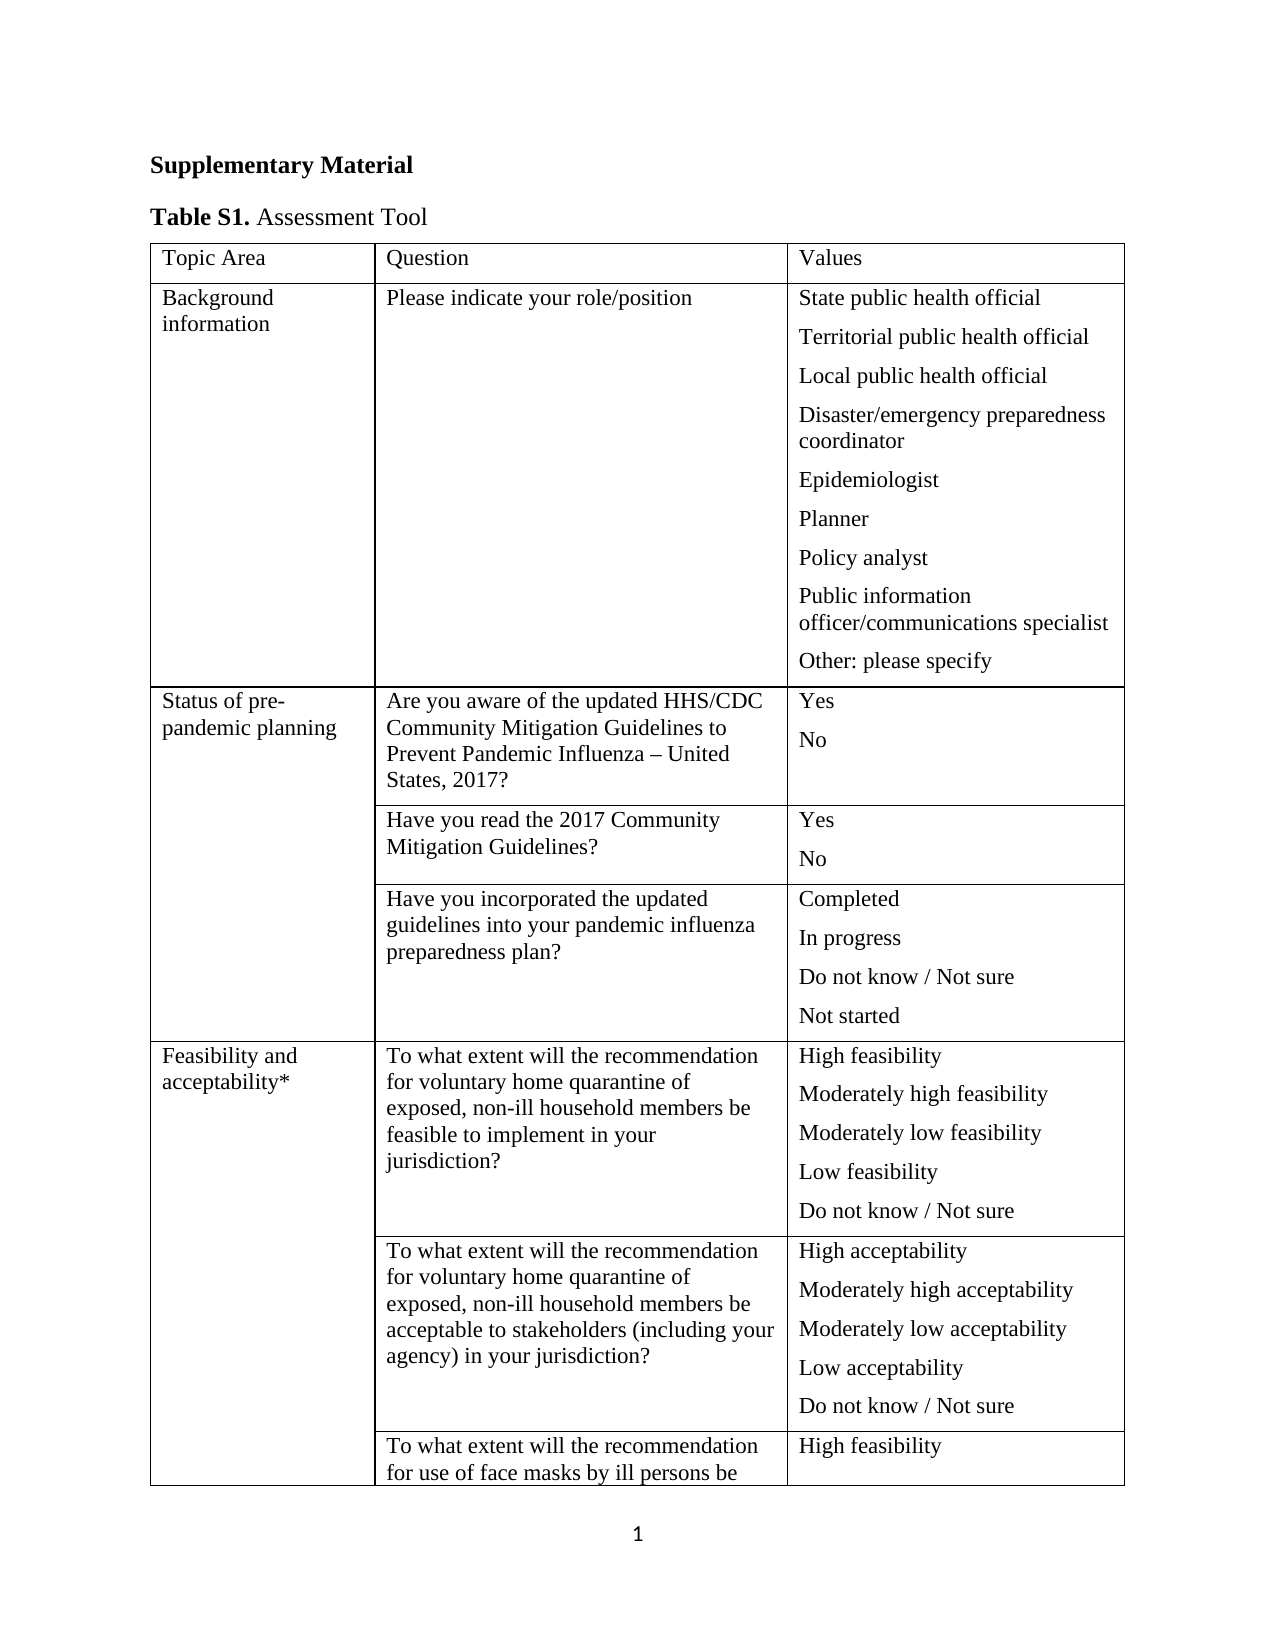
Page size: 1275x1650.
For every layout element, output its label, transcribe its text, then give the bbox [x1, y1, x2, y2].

table_cell Background information [151, 284, 374, 686]
text Supplementary Material [150, 150, 1125, 179]
text Table S1. Assessment Tool [150, 202, 1125, 231]
table_cell Have you incorporated the updated guidelines into your pandemic influenza preparedness plan? [376, 885, 787, 1041]
table_cell Have you read the 2017 Community Mitigation Guidelines? [376, 806, 787, 884]
table_cell To what extent will the recommendation for voluntary home quarantine of exposed, non-ill household members be acceptable to stakeholders (including your agency) in your jurisdiction? [376, 1237, 787, 1431]
table_header Topic Area [151, 244, 374, 283]
table_header Values [788, 244, 1124, 283]
table_cell Yes No [788, 688, 1124, 805]
table_cell Please indicate your role/position [376, 284, 787, 686]
table_cell Completed In progress Do not know / Not sure Not started [788, 885, 1124, 1041]
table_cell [788, 1432, 1124, 1485]
table_cell To what extent will the recommendation for voluntary home quarantine of exposed, non-ill household members be feasible to implement in your jurisdiction? [376, 1042, 787, 1236]
table_header Question [376, 244, 787, 283]
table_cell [376, 1432, 787, 1485]
table_cell Yes No [788, 806, 1124, 884]
table_cell Status of pre-pandemic planning [151, 688, 374, 1041]
table_cell High acceptability Moderately high acceptability Moderately low acceptability Low acceptability Do not know / Not sure [788, 1237, 1124, 1431]
table_cell State public health official Territorial public health official Local public health official Disaster/emergency preparedness coordinator Epidemiologist Planner Policy analyst Public information officer/communications specialist Other: please specify [788, 284, 1124, 686]
table_cell Are you aware of the updated HHS/CDC Community Mitigation Guidelines to Prevent Pandemic Influenza – United States, 2017? [376, 688, 787, 805]
table_cell High feasibility Moderately high feasibility Moderately low feasibility Low feasibility Do not know / Not sure [788, 1042, 1124, 1236]
table_cell Feasibility and acceptability* [151, 1042, 374, 1485]
